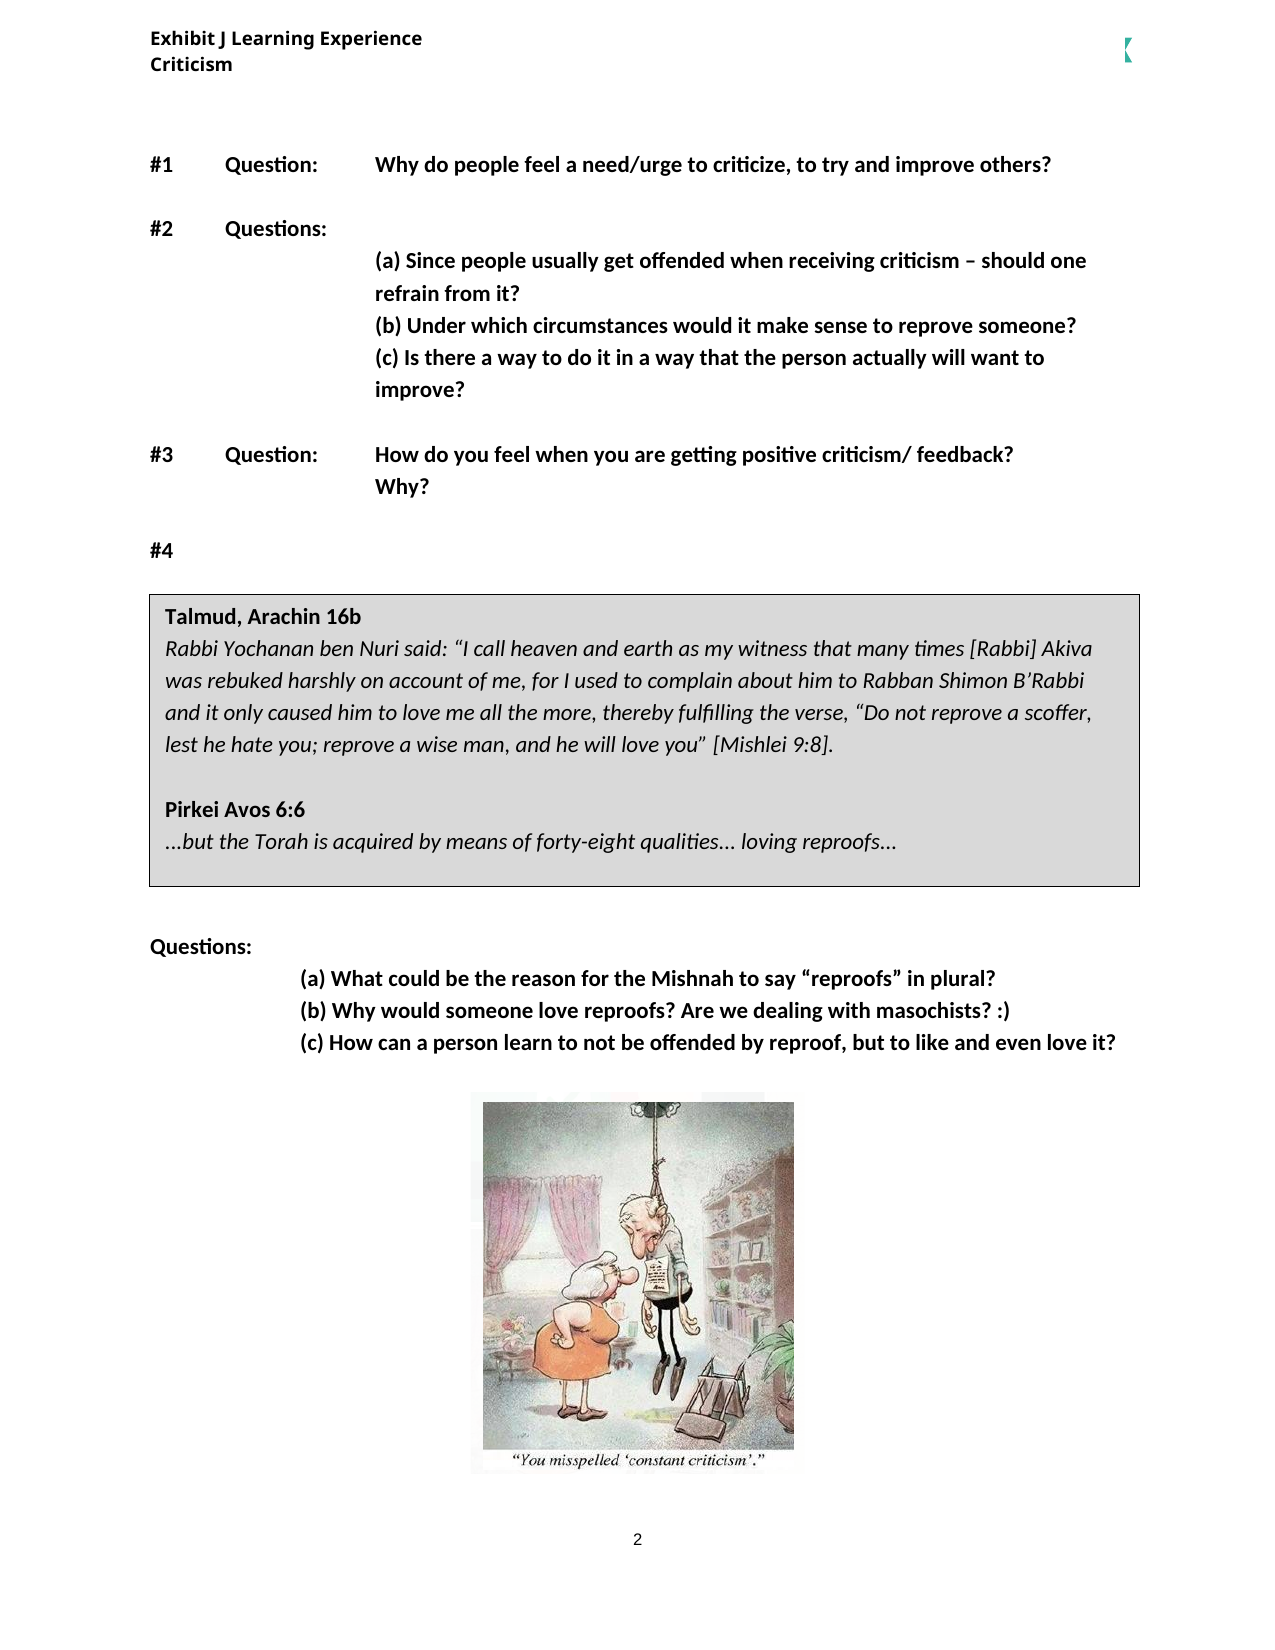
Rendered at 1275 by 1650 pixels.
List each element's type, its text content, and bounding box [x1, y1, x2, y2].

text #1 Question: Why do people feel a need/urge to criticize, to try and improve others? [150, 150, 1125, 178]
text (c) How can a person learn to not be offended by reproof, but to like and even love it? [300, 1028, 1125, 1056]
picture [961, 17, 1155, 83]
text Questions: [150, 932, 1125, 960]
picture [470, 1092, 805, 1474]
text (b) Under which circumstances would it make sense to reprove someone? [375, 311, 1125, 339]
text (b) Why would someone love reproofs? Are we dealing with masochists? :) [300, 996, 1125, 1024]
text #4 [150, 536, 1125, 564]
text (c) Is there a way to do it in a way that the person actually will want to improve? [375, 343, 1125, 403]
text Why? [300, 472, 1125, 500]
text #3 Question: How do you feel when you are getting positive criticism/ feedback? [150, 440, 1125, 468]
text (a) What could be the reason for the Mishnah to say “reproofs” in plural? [300, 964, 1125, 992]
text #2 Questions: [150, 214, 1125, 242]
text (a) Since people usually get offended when receiving criticism – should one refrain from it? [375, 247, 1125, 307]
